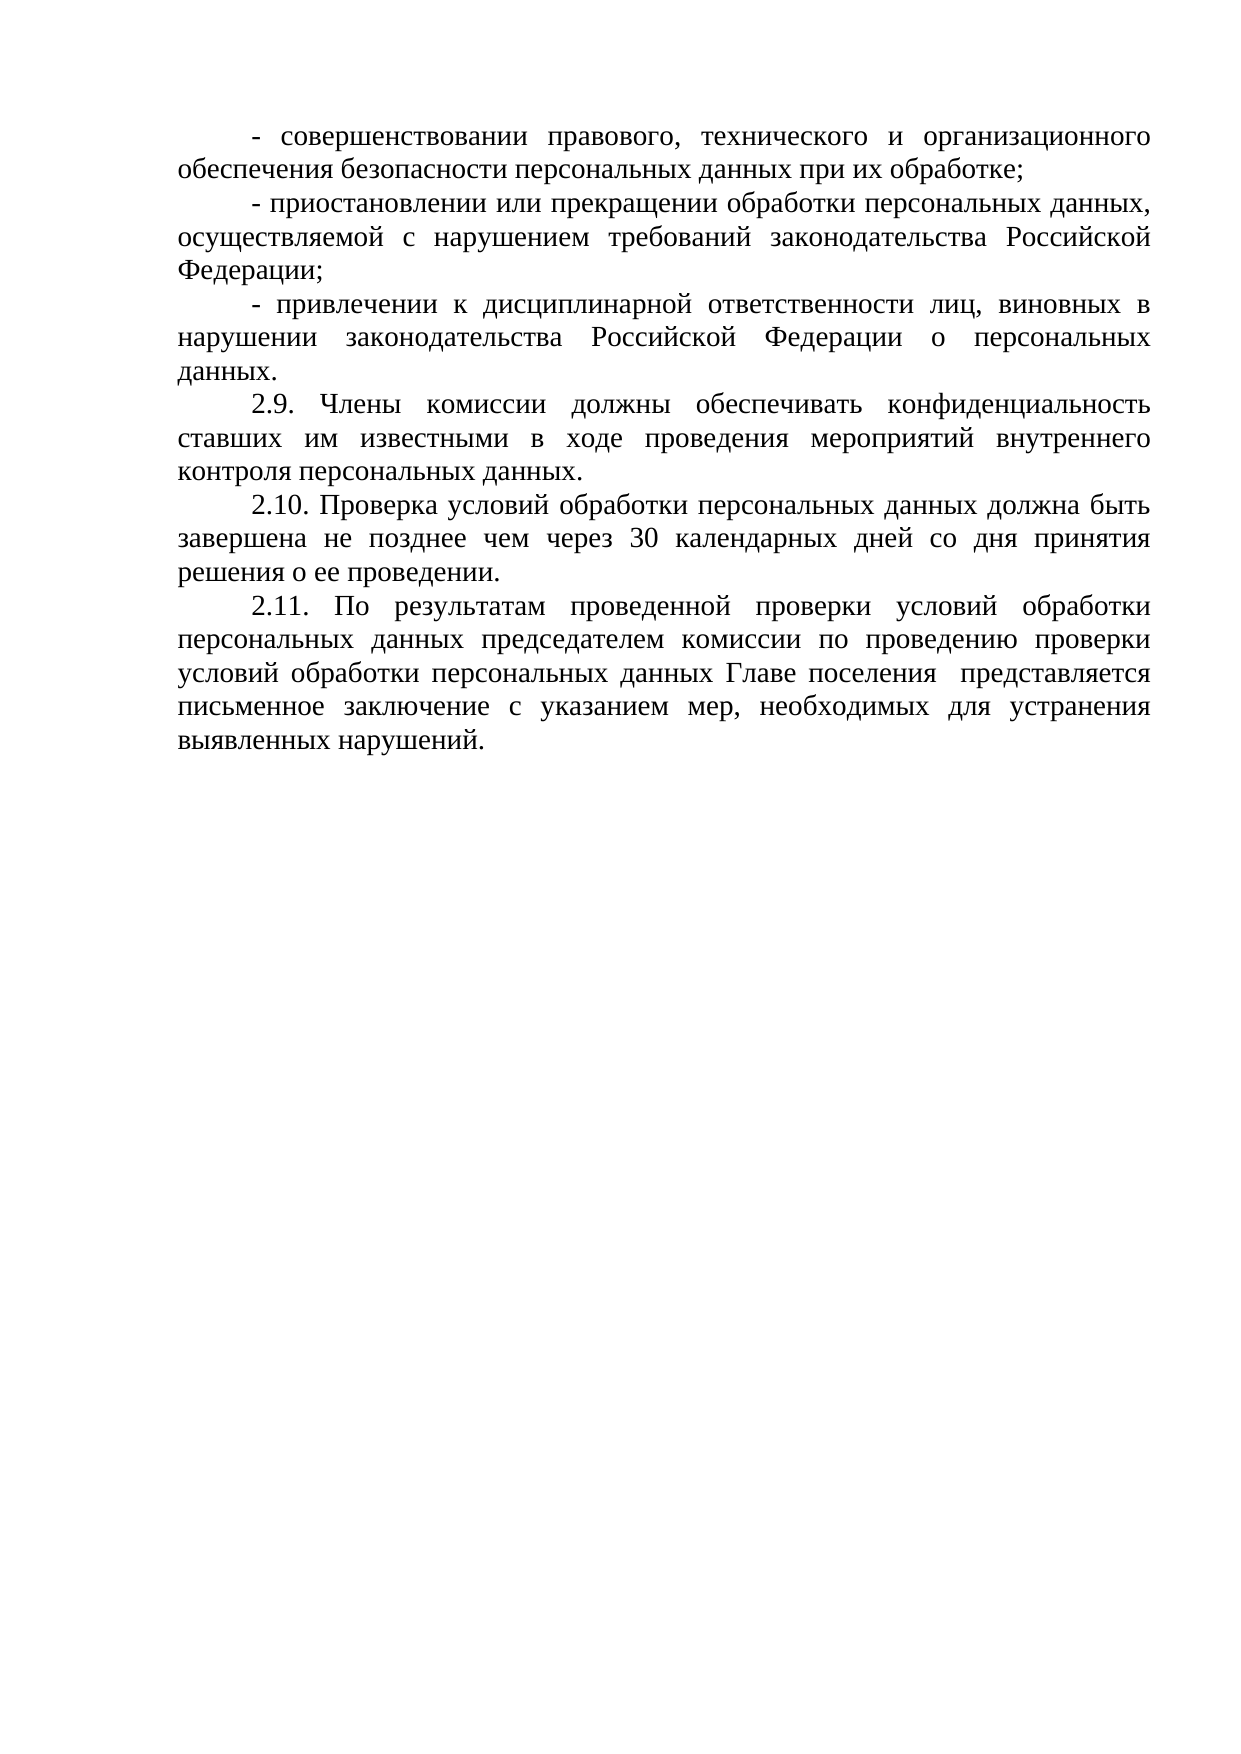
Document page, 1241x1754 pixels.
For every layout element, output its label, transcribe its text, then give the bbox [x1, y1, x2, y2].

text 2.11. По результатам проведенной проверки условий обработки персональных данных председателем комиссии по проведению проверки условий обработки персональных данных Главе поселения представляется письменное заключение с указанием мер, необходимых для устранения выявленных нарушений. [177, 588, 1152, 755]
text - приостановлении или прекращении обработки персональных данных, осуществляемой с нарушением требований законодательства Российской Федерации; [177, 185, 1152, 286]
text 2.10. Проверка условий обработки персональных данных должна быть завершена не позднее чем через 30 календарных дней со дня принятия решения о ее проведении. [177, 487, 1152, 588]
text - привлечении к дисциплинарной ответственности лиц, виновных в нарушении законодательства Российской Федерации о персональных данных. [177, 286, 1152, 386]
text 2.9. Члены комиссии должны обеспечивать конфиденциальность ставших им известными в ходе проведения мероприятий внутреннего контроля персональных данных. [177, 386, 1152, 487]
text - совершенствовании правового, технического и организационного обеспечения безопасности персональных данных при их обработке; [177, 118, 1152, 185]
